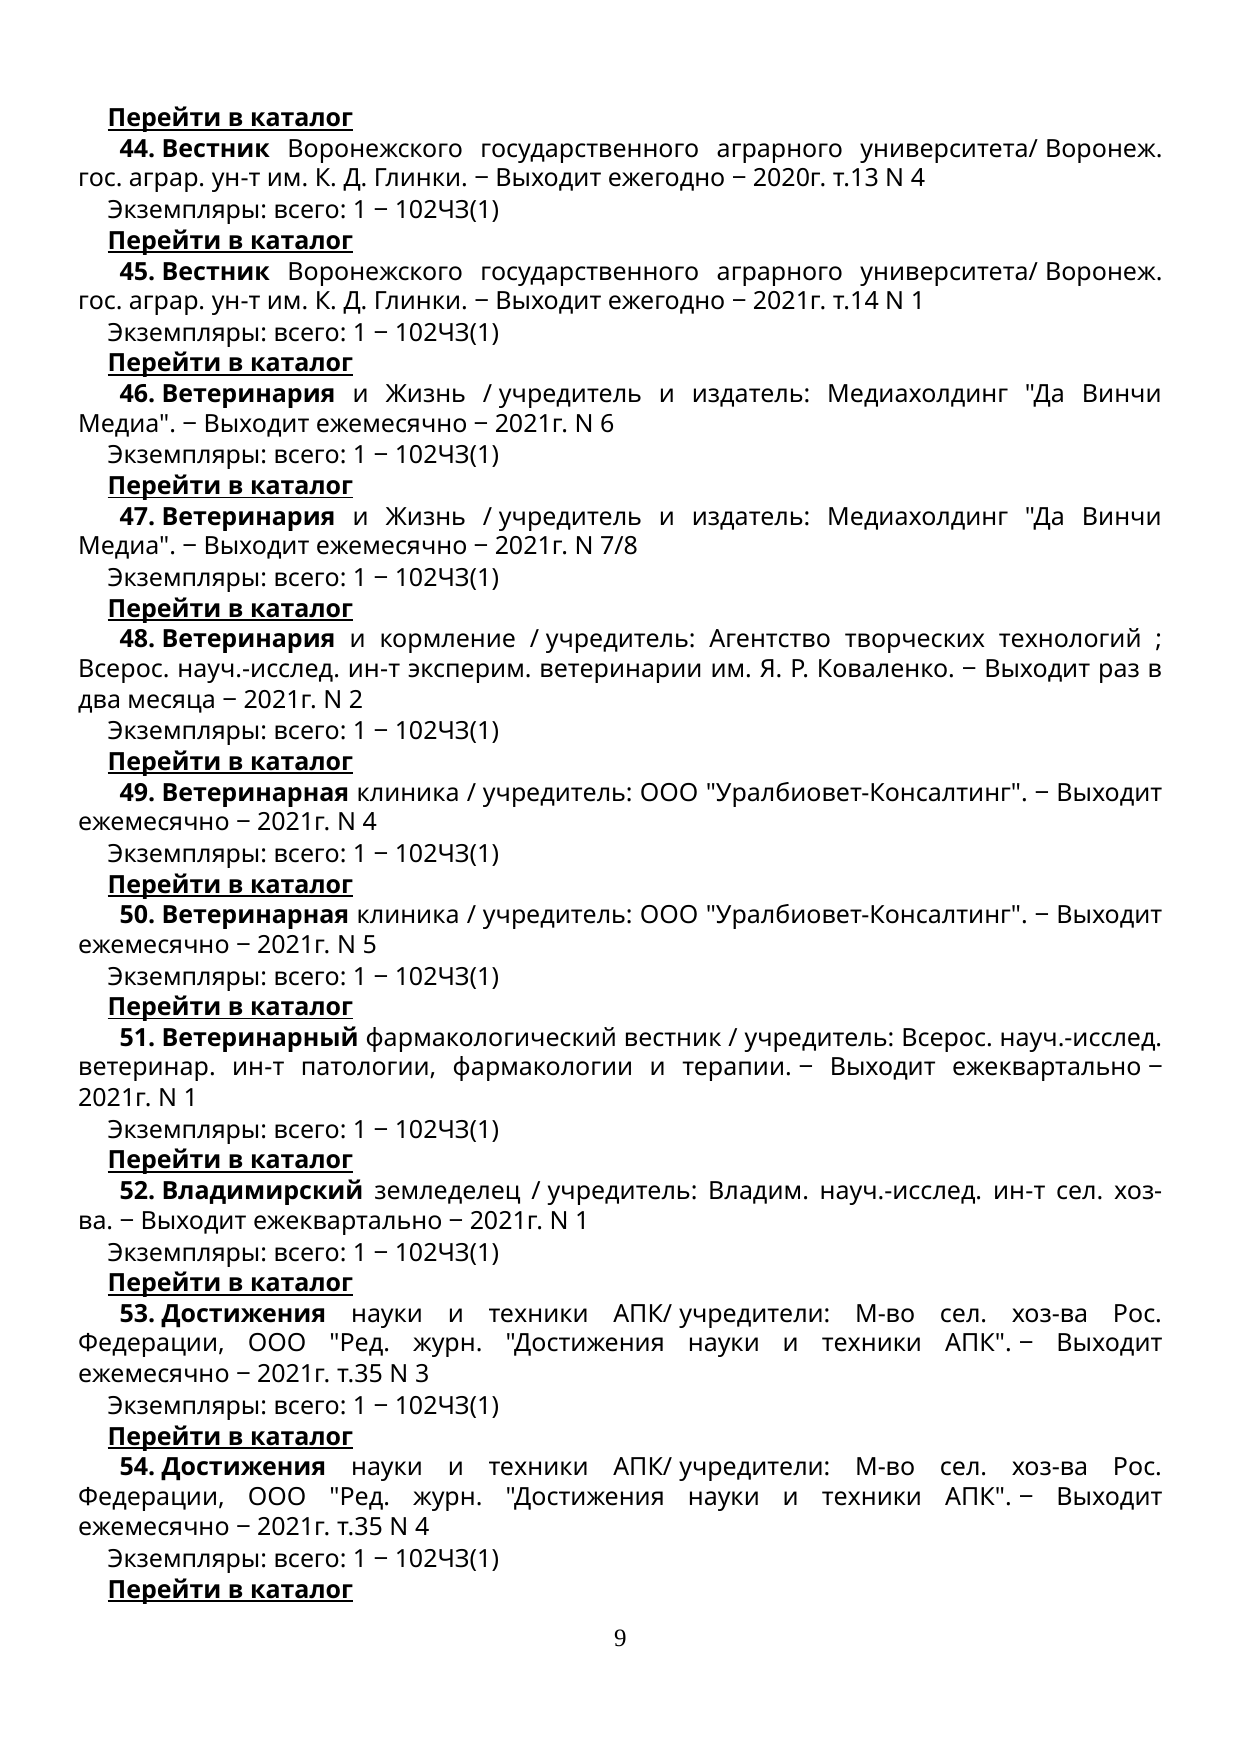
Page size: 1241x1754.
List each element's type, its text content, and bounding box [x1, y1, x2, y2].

text Экземпляры: всего: 1 ‒ 102ЧЗ(1) [78, 562, 1162, 593]
text 50. Ветеринарная клиника / учредитель: ООО "Уралбиовет-Консалтинг". ‒ Выходит ежемесячно ‒ 2021г. N 5 [78, 899, 1162, 961]
text Экземпляры: всего: 1 ‒ 102ЧЗ(1) [78, 1236, 1162, 1267]
text Перейти в каталог [78, 470, 1162, 501]
text Перейти в каталог [78, 1144, 1162, 1175]
text 46. Ветеринария и Жизнь / учредитель и издатель: Медиахолдинг "Да Винчи Медиа". ‒ Выходит ежемесячно ‒ 2021г. N 6 [78, 378, 1162, 439]
text 53. Достижения науки и техники АПК/ учредители: М-во сел. хоз-ва Рос. Федерации, ООО "Ред. журн. "Достижения науки и техники АПК". ‒ Выходит ежемесячно ‒ 2021г. т.35 N 3 [78, 1298, 1162, 1390]
text Экземпляры: всего: 1 ‒ 102ЧЗ(1) [78, 317, 1162, 347]
text 54. Достижения науки и техники АПК/ учредители: М-во сел. хоз-ва Рос. Федерации, ООО "Ред. журн. "Достижения науки и техники АПК". ‒ Выходит ежемесячно ‒ 2021г. т.35 N 4 [78, 1451, 1162, 1543]
text Перейти в каталог [78, 1267, 1162, 1298]
text 47. Ветеринария и Жизнь / учредитель и издатель: Медиахолдинг "Да Винчи Медиа". ‒ Выходит ежемесячно ‒ 2021г. N 7/8 [78, 501, 1162, 562]
text Экземпляры: всего: 1 ‒ 102ЧЗ(1) [78, 194, 1162, 225]
text Перейти в каталог [78, 746, 1162, 777]
text Экземпляры: всего: 1 ‒ 102ЧЗ(1) [78, 439, 1162, 470]
text Перейти в каталог [78, 347, 1162, 378]
text 51. Ветеринарный фармакологический вестник / учредитель: Всерос. науч.-исслед. ветеринар. ин-т патологии, фармакологии и терапии. ‒ Выходит ежеквартально ‒ 2021г. N 1 [78, 1022, 1162, 1114]
text 48. Ветеринария и кормление / учредитель: Агентство творческих технологий ; Всерос. науч.-исслед. ин-т эксперим. ветеринарии им. Я. Р. Коваленко. ‒ Выходит раз в два месяца ‒ 2021г. N 2 [78, 623, 1162, 715]
text Перейти в каталог [78, 102, 1162, 133]
text Перейти в каталог [78, 593, 1162, 623]
text Перейти в каталог [78, 1420, 1162, 1451]
text Перейти в каталог [78, 868, 1162, 899]
text 49. Ветеринарная клиника / учредитель: ООО "Уралбиовет-Консалтинг". ‒ Выходит ежемесячно ‒ 2021г. N 4 [78, 777, 1162, 838]
text Экземпляры: всего: 1 ‒ 102ЧЗ(1) [78, 1390, 1162, 1420]
text Экземпляры: всего: 1 ‒ 102ЧЗ(1) [78, 715, 1162, 746]
text 44. Вестник Воронежского государственного аграрного университета/ Воронеж. гос. аграр. ун-т им. К. Д. Глинки. ‒ Выходит ежегодно ‒ 2020г. т.13 N 4 [78, 133, 1162, 194]
text 52. Владимирский земледелец / учредитель: Владим. науч.-исслед. ин-т сел. хоз-ва. ‒ Выходит ежеквартально ‒ 2021г. N 1 [78, 1175, 1162, 1236]
text Экземпляры: всего: 1 ‒ 102ЧЗ(1) [78, 838, 1162, 868]
text Экземпляры: всего: 1 ‒ 102ЧЗ(1) [78, 1543, 1162, 1574]
text Перейти в каталог [78, 991, 1162, 1022]
text Перейти в каталог [78, 225, 1162, 255]
text Экземпляры: всего: 1 ‒ 102ЧЗ(1) [78, 961, 1162, 991]
text Экземпляры: всего: 1 ‒ 102ЧЗ(1) [78, 1114, 1162, 1144]
text Перейти в каталог [78, 1574, 1162, 1604]
text 45. Вестник Воронежского государственного аграрного университета/ Воронеж. гос. аграр. ун-т им. К. Д. Глинки. ‒ Выходит ежегодно ‒ 2021г. т.14 N 1 [78, 255, 1162, 317]
